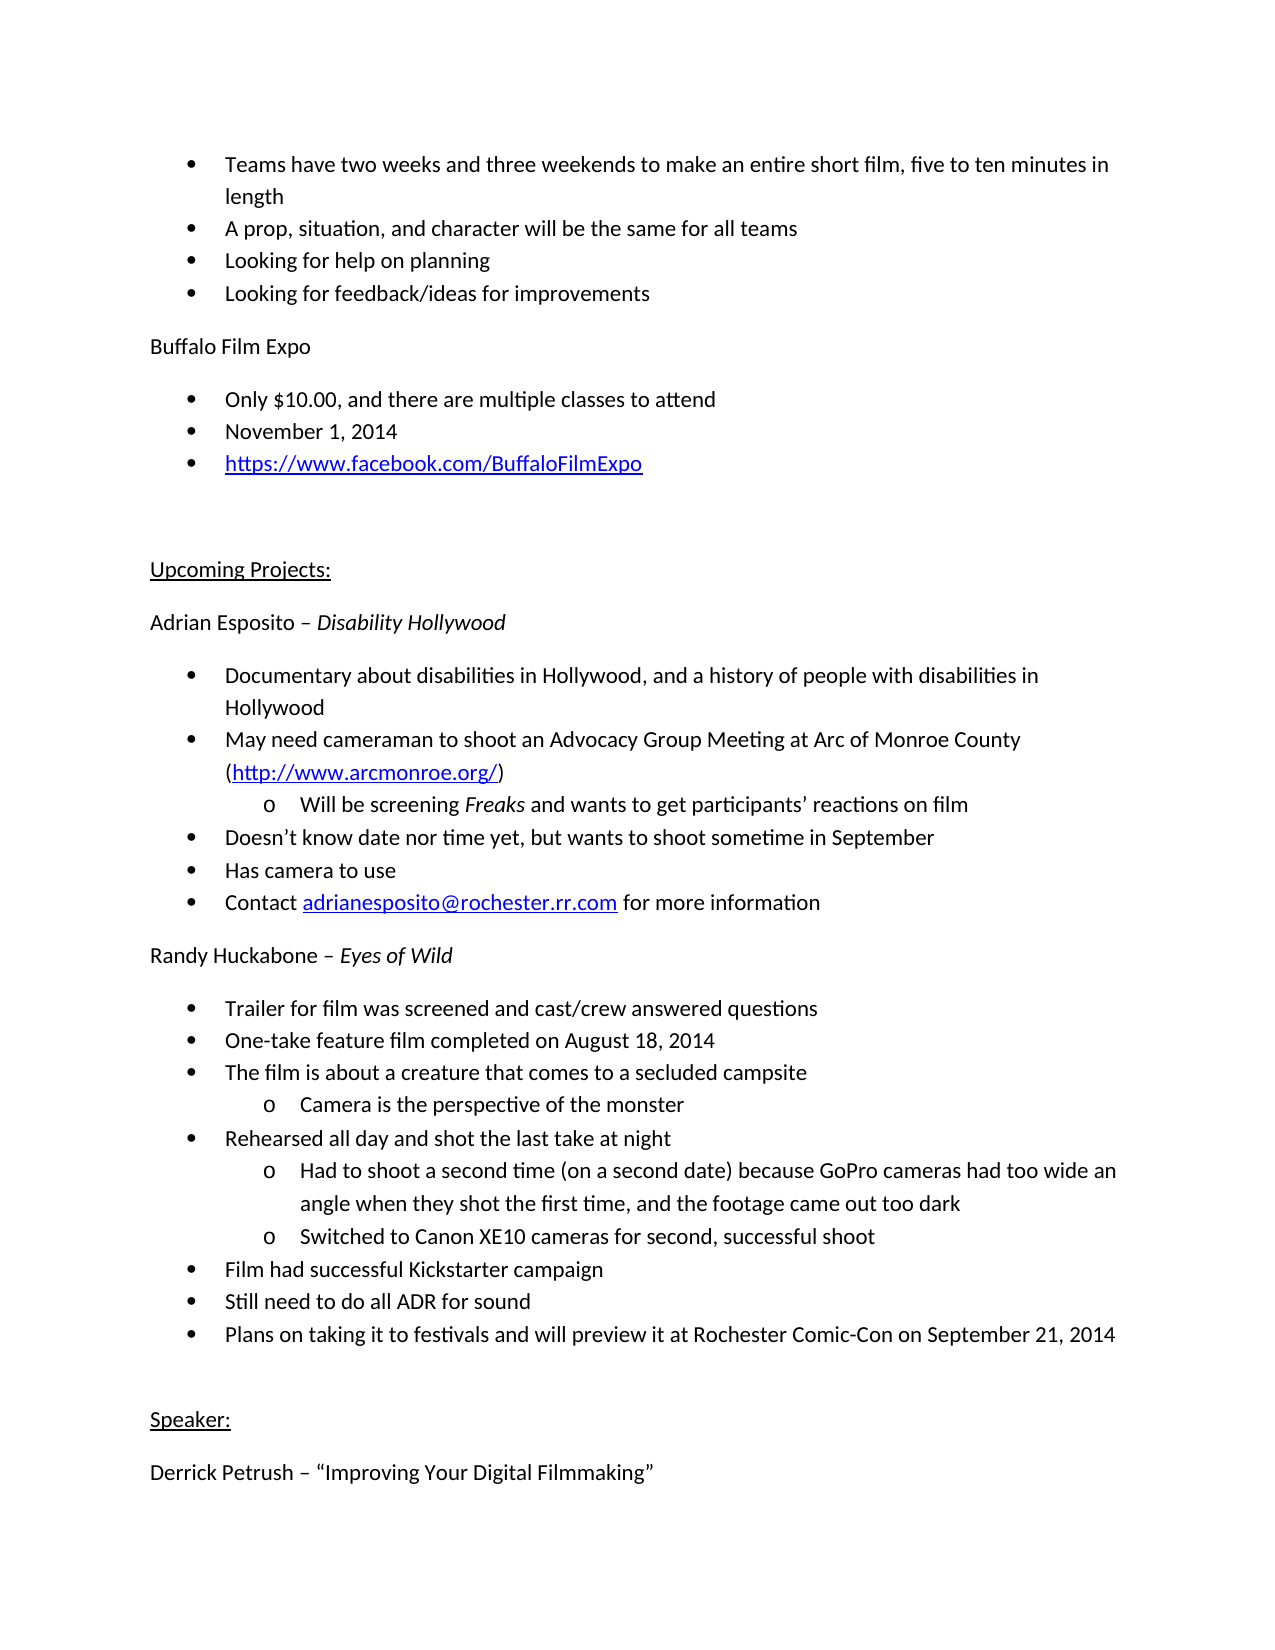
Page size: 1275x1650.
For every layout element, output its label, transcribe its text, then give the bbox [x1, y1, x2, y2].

list May need cameraman to shoot an Advocacy Group Meeting at Arc of Monroe County (http://www.arcmonroe.org/) [187, 726, 1125, 786]
list Rehearsed all day and shot the last take at night [187, 1124, 1125, 1152]
list Only $10.00, and there are multiple classes to attend [187, 385, 1125, 413]
text Derrick Petrush – “Improving Your Digital Filmmaking” [150, 1458, 1125, 1486]
list https://www.facebook.com/BuffaloFilmExpo [187, 449, 1125, 477]
text Randy Huckabone – Eyes of Wild [150, 941, 1125, 969]
list November 1, 2014 [187, 417, 1125, 445]
list Teams have two weeks and three weekends to make an entire short film, five to ten minutes in length [187, 150, 1125, 210]
list Contact adrianesposito@rochester.rr.com for more information [187, 888, 1125, 916]
list Looking for help on planning [187, 247, 1125, 274]
text Speaker: [150, 1405, 1125, 1433]
text Buffalo Film Expo [150, 332, 1125, 360]
list Plans on taking it to festivals and will preview it at Rochester Comic-Con on September 21, 2014 [187, 1320, 1125, 1348]
text Upcoming Projects: [150, 555, 1125, 583]
list Still need to do all ADR for sound [187, 1287, 1125, 1316]
list Had to shoot a second time (on a second date) because GoPro cameras had too wide an angle when they shot the first time, and the footage came out too dark [262, 1156, 1125, 1218]
list Documentary about disabilities in Hollywood, and a history of people with disabilities in Hollywood [187, 661, 1125, 721]
list Looking for feedback/ideas for improvements [187, 279, 1125, 307]
list Has camera to use [187, 856, 1125, 884]
list Trailer for film was screened and cast/crew answered questions [187, 994, 1125, 1022]
list One-take feature film completed on August 18, 2014 [187, 1026, 1125, 1054]
list Switched to Canon XE10 cameras for second, successful shoot [262, 1222, 1125, 1251]
list Film had successful Kickstarter campaign [187, 1255, 1125, 1283]
list Camera is the perspective of the monster [262, 1091, 1125, 1120]
list A prop, situation, and character will be the same for all teams [187, 214, 1125, 242]
list Will be screening Freaks and wants to get participants’ reactions on film [262, 790, 1125, 819]
list The film is about a creature that comes to a secluded campsite [187, 1058, 1125, 1086]
list Doesn’t know date nor time yet, but wants to shoot sometime in September [187, 823, 1125, 852]
text Adrian Esposito – Disability Hollywood [150, 608, 1125, 636]
